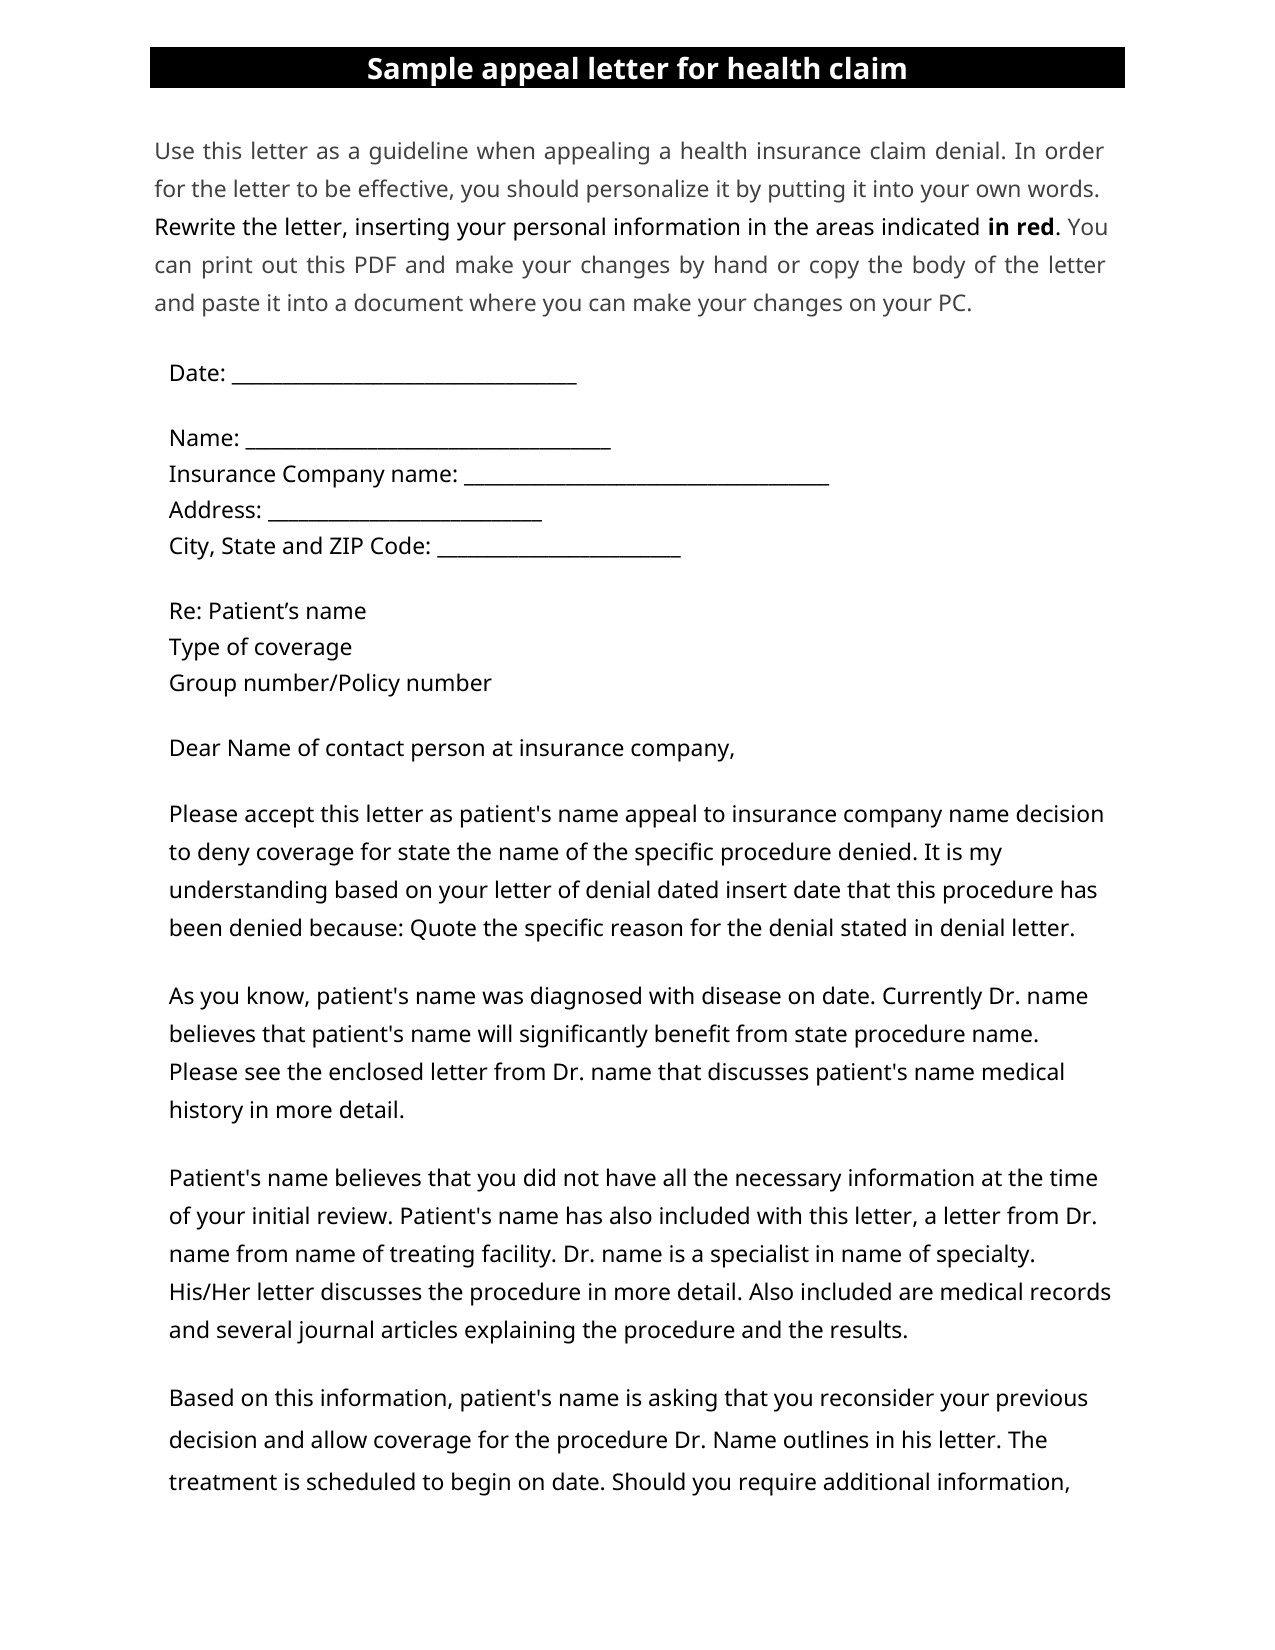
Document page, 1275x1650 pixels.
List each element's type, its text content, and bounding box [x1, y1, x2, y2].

text Please accept this letter as patient's name appeal to insurance company name decision to deny coverage for state the name of the specific procedure denied. It is my understanding based on your letter of denial dated insert date that this procedure has been denied because: Quote the specific reason for the denial stated in denial letter. [169, 798, 1125, 943]
text Patient's name believes that you did not have all the necessary information at the time of your initial review. Patient's name has also included with this letter, a letter from Dr. name from name of treating facility. Dr. name is a specialist in name of specialty. His/Her letter discusses the procedure in more detail. Also included are medical records and several journal articles explaining the procedure and the results. [169, 1162, 1121, 1346]
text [169, 1382, 1112, 1497]
text Insurance Company name: ____________________________________ [169, 458, 1125, 489]
text Address: ___________________________ [169, 494, 1125, 525]
text As you know, patient's name was diagnosed with disease on date. Currently Dr. name believes that patient's name will significantly benefit from state procedure name. Please see the enclosed letter from Dr. name that discusses patient's name medical history in more detail. [169, 980, 1110, 1125]
text Rewrite the letter, inserting your personal information in the areas indicated in red. You can print out this PDF and make your changes by hand or copy the body of the letter and paste it into a document where you can make your changes on your PC. [154, 211, 1108, 318]
text Dear Name of contact person at insurance company, [169, 732, 1125, 763]
text Date: __________________________________ [169, 357, 1125, 388]
table_header Sample appeal letter for health claim [151, 48, 1124, 87]
text Group number/Policy number [169, 667, 1125, 698]
text City, State and ZIP Code: ________________________ [169, 530, 1125, 561]
text Type of coverage [169, 631, 1125, 662]
text Name: ____________________________________ [169, 422, 1125, 453]
text Use this letter as a guideline when appealing a health insurance claim denial. In order for the letter to be effective, you should personalize it by putting it into your own words. [154, 135, 1106, 204]
text Re: Patient’s name [169, 595, 1125, 626]
